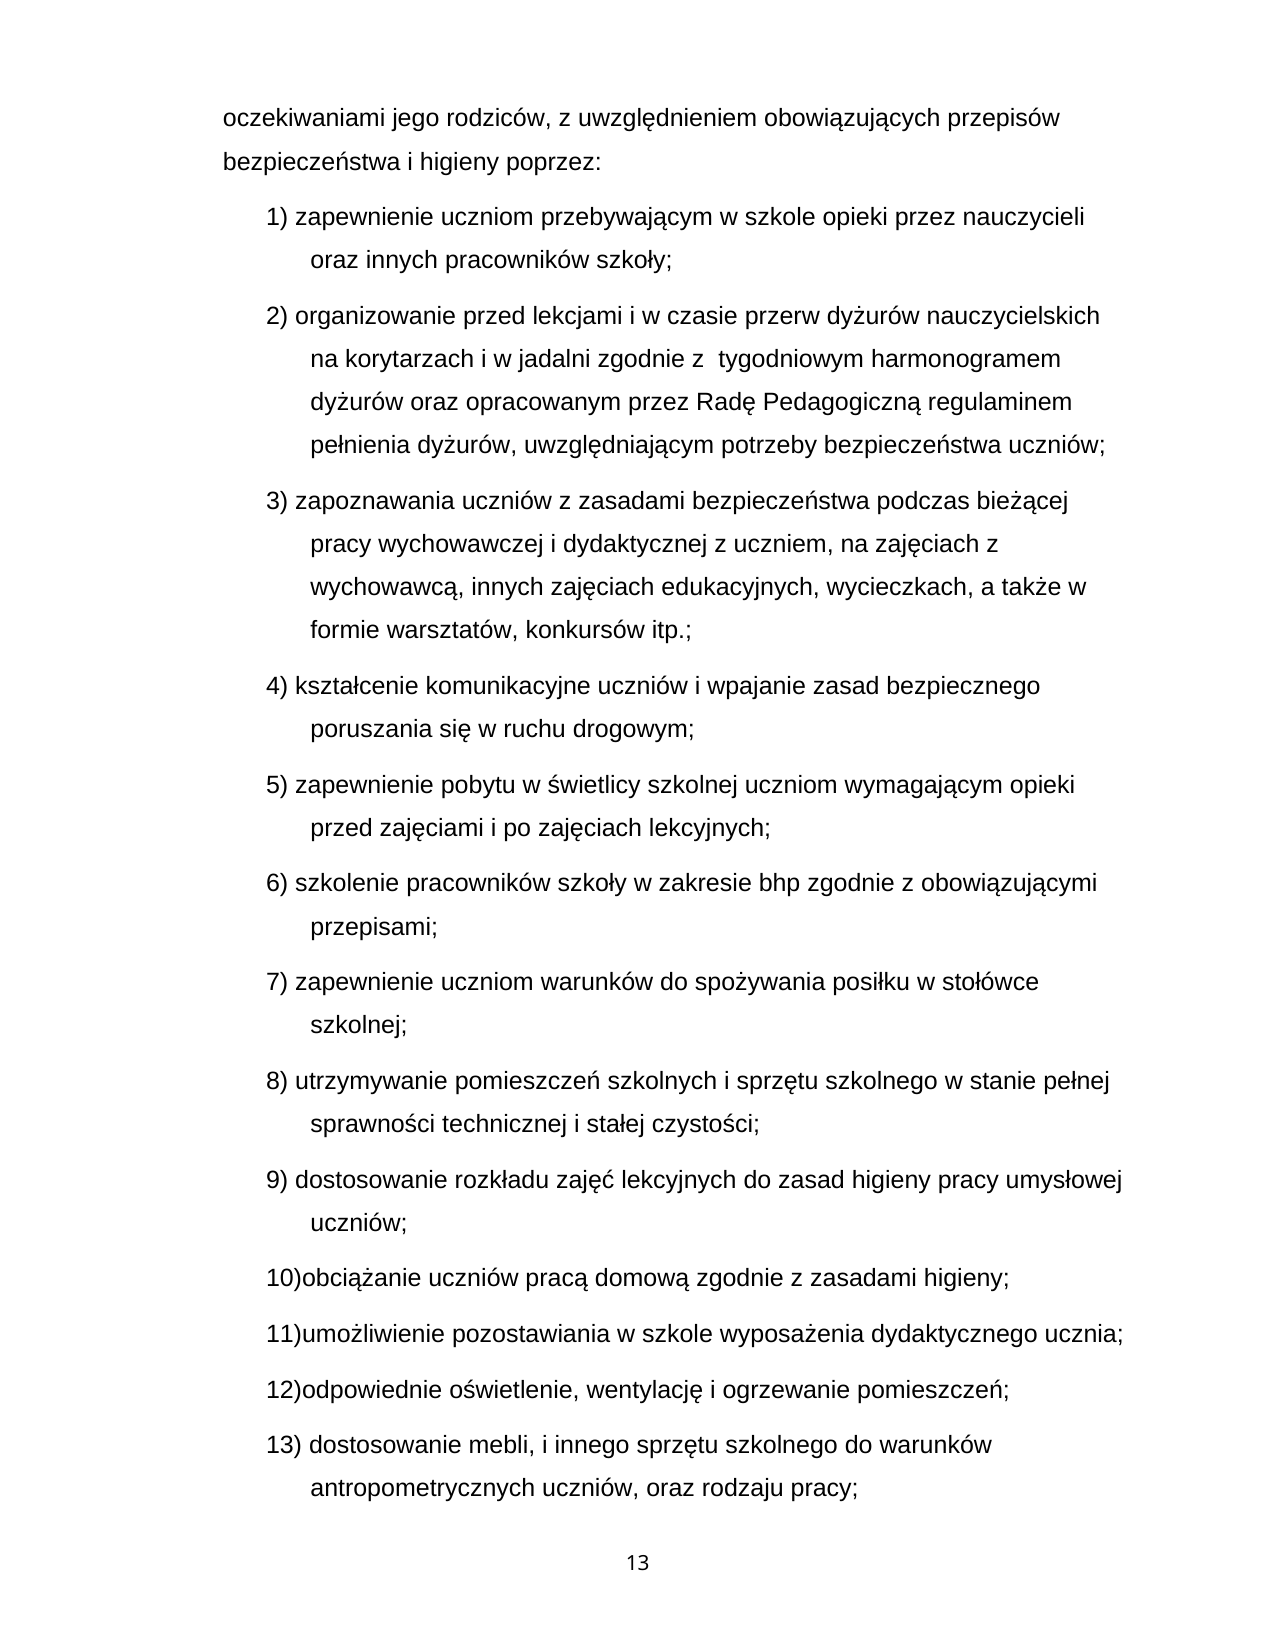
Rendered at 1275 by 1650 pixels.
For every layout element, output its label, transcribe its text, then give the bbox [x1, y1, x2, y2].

text 12)odpowiednie oświetlenie, wentylację i ogrzewanie pomieszczeń; [266, 1374, 1127, 1403]
text 9) dostosowanie rozkładu zajęć lekcyjnych do zasad higieny pracy umysłowej uczniów; [266, 1164, 1127, 1236]
text 6) szkolenie pracowników szkoły w zakresie bhp zgodnie z obowiązującymi przepisami; [266, 868, 1127, 940]
text 2) organizowanie przed lekcjami i w czasie przerw dyżurów nauczycielskich na korytarzach i w jadalni zgodnie z tygodniowym harmonogramem dyżurów oraz opracowanym przez Radę Pedagogiczną regulaminem pełnienia dyżurów, uwzględniającym potrzeby bezpieczeństwa uczniów; [266, 301, 1127, 459]
text 5) zapewnienie pobytu w świetlicy szkolnej uczniom wymagającym opieki przed zajęciami i po zajęciach lekcyjnych; [266, 769, 1127, 841]
text 10)obciążanie uczniów pracą domową zgodnie z zasadami higieny; [266, 1263, 1127, 1292]
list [185, 103, 1127, 175]
text 13) dostosowanie mebli, i innego sprzętu szkolnego do warunków antropometrycznych uczniów, oraz rodzaju pracy; [266, 1430, 1127, 1502]
text 7) zapewnienie uczniom warunków do spożywania posiłku w stołówce szkolnej; [266, 967, 1127, 1039]
text 8) utrzymywanie pomieszczeń szkolnych i sprzętu szkolnego w stanie pełnej sprawności technicznej i stałej czystości; [266, 1066, 1127, 1138]
text 3) zapoznawania uczniów z zasadami bezpieczeństwa podczas bieżącej pracy wychowawczej i dydaktycznej z uczniem, na zajęciach z wychowawcą, innych zajęciach edukacyjnych, wycieczkach, a także w formie warsztatów, konkursów itp.; [266, 486, 1127, 644]
text 11)umożliwienie pozostawiania w szkole wyposażenia dydaktycznego ucznia; [266, 1319, 1127, 1348]
text 4) kształcenie komunikacyjne uczniów i wpajanie zasad bezpiecznego poruszania się w ruchu drogowym; [266, 671, 1127, 743]
text 1) zapewnienie uczniom przebywającym w szkole opieki przez nauczycieli oraz innych pracowników szkoły; [266, 202, 1127, 274]
